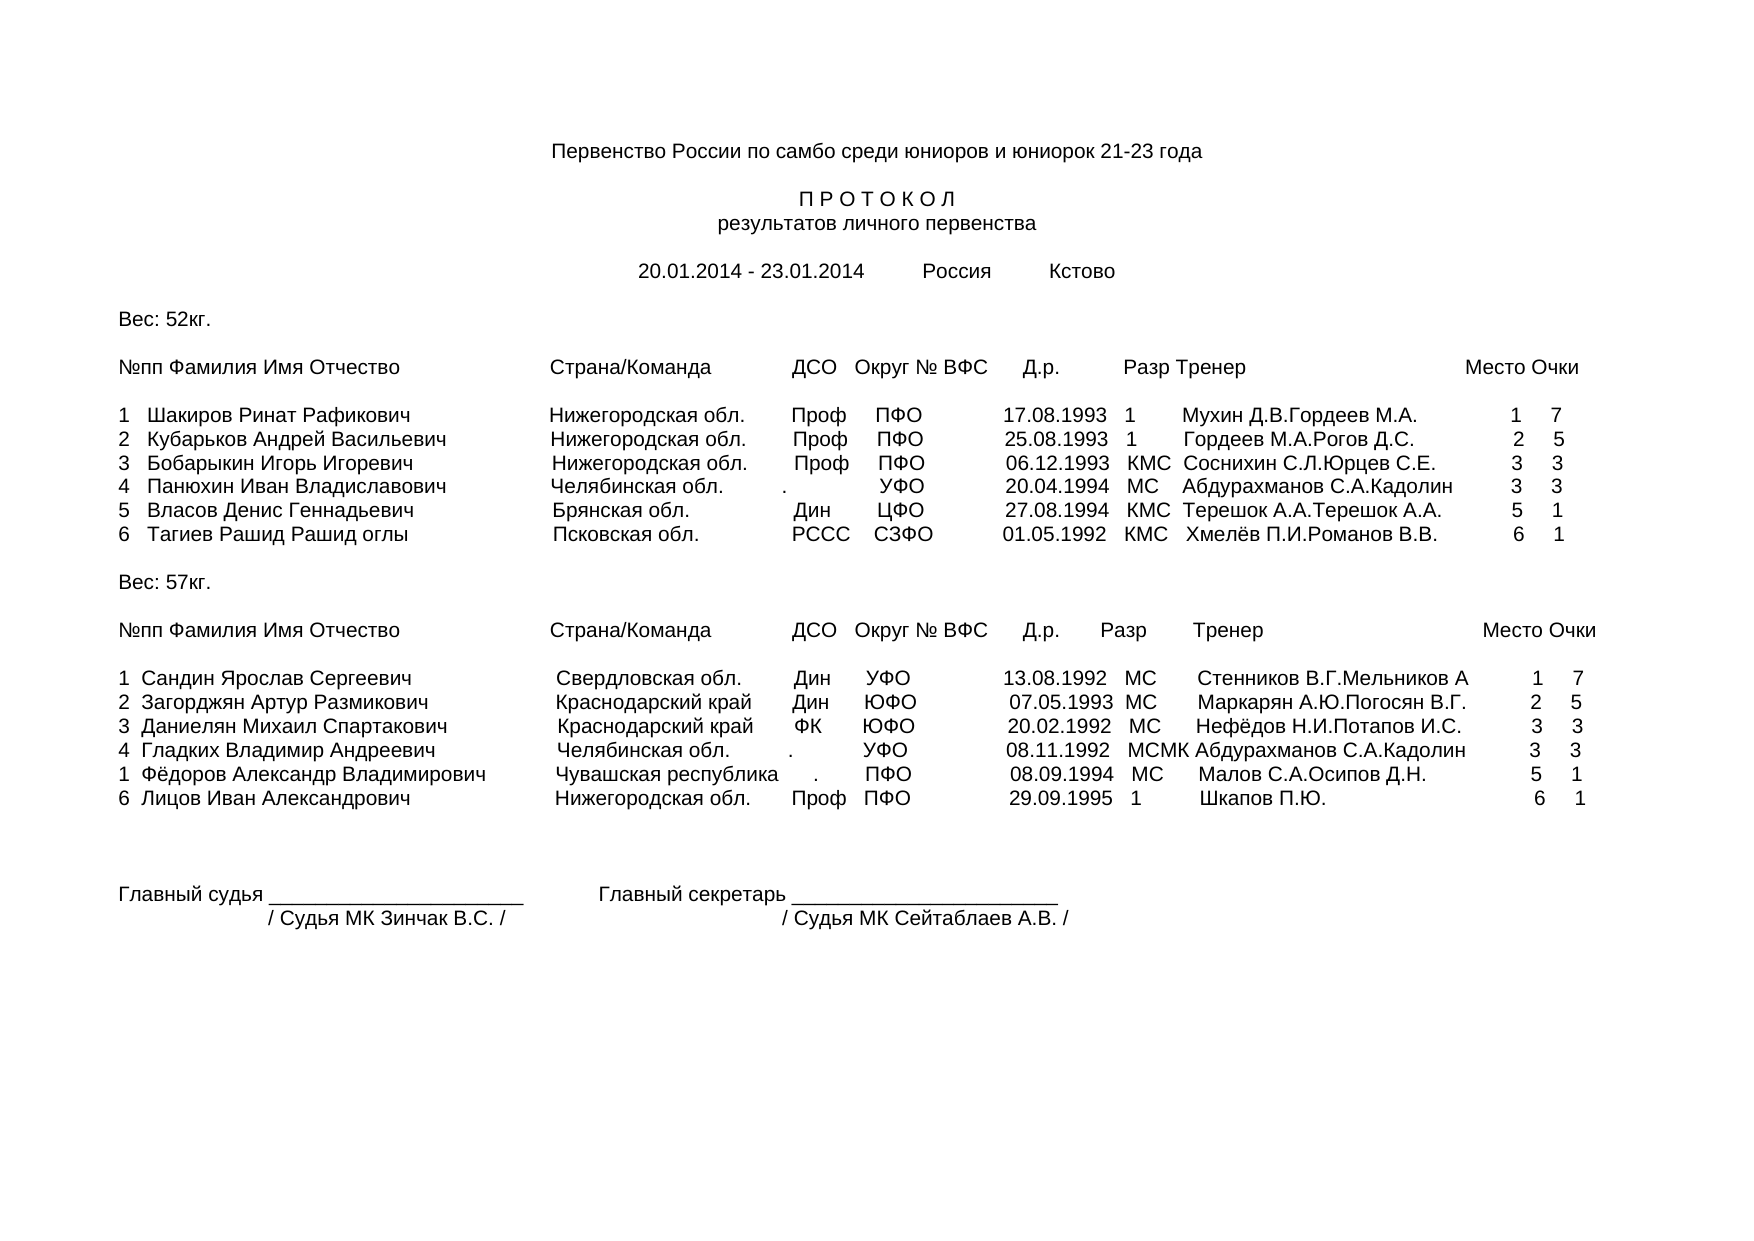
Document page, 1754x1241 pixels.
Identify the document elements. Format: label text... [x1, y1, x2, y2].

text 2 Кубарьков Андрей Васильевич Нижегородская обл. Проф ПФО 25.08.1993 1 Гордеев М.А.Рогов Д.С. 2 5 [118, 426, 1636, 450]
text 4 Панюхин Иван Владиславович Челябинская обл. . УФО 20.04.1994 МС Абдурахманов С.А.Кадолин 3 3 [118, 474, 1636, 498]
text 4 Гладких Владимир Андреевич Челябинская обл. . УФО 08.11.1992 МСМК Абдурахманов С.А.Кадолин 3 3 [118, 738, 1636, 762]
text Вес: 52кг. [118, 307, 1636, 331]
text П Р О Т О К О Л [118, 187, 1636, 211]
text 6 Лицов Иван Александрович Нижегородская обл. Проф ПФО 29.09.1995 1 Шкапов П.Ю. 6 1 [118, 786, 1636, 810]
text 2 Загорджян Артур Размикович Краснодарский край Дин ЮФО 07.05.1993 МС Маркарян А.Ю.Погосян В.Г. 2 5 [118, 690, 1636, 714]
text №пп Фамилия Имя Отчество Страна/Команда ДСО Округ № ВФС Д.р. Разр Тренер Место Очки [118, 618, 1636, 642]
text 1 Сандин Ярослав Сергеевич Свердловская обл. Дин УФО 13.08.1992 МС Стенников В.Г.Мельников А 1 7 [118, 666, 1636, 690]
text 3 Даниелян Михаил Спартакович Краснодарский край ФК ЮФО 20.02.1992 МС Нефёдов Н.И.Потапов И.С. 3 3 [118, 714, 1636, 738]
text 3 Бобарыкин Игорь Игоревич Нижегородская обл. Проф ПФО 06.12.1993 КМС Соснихин С.Л.Юрцев С.Е. 3 3 [118, 450, 1636, 474]
text / Судья МК Зинчак В.С. / / Судья МК Сейтаблаев А.В. / [118, 906, 1636, 929]
text результатов личного первенства [118, 211, 1636, 235]
text 5 Власов Денис Геннадьевич Брянская обл. Дин ЦФО 27.08.1994 КМС Терешок А.А.Терешок А.А. 5 1 [118, 498, 1636, 522]
text Главный судья ______________________ Главный секретарь _______________________ [118, 882, 1636, 906]
text 6 Тагиев Рашид Рашид оглы Псковская обл. РССС СЗФО 01.05.1992 КМС Хмелёв П.И.Романов В.В. 6 1 [118, 522, 1636, 546]
text Вес: 57кг. [118, 570, 1636, 594]
text 1 Фёдоров Александр Владимирович Чувашская республика . ПФО 08.09.1994 МС Малов С.А.Осипов Д.Н. 5 1 [118, 762, 1636, 786]
text Первенство России по самбо среди юниоров и юниорок 21-23 года [118, 139, 1636, 163]
text 20.01.2014 - 23.01.2014 Россия Кстово [118, 259, 1636, 283]
text 1 Шакиров Ринат Рафикович Нижегородская обл. Проф ПФО 17.08.1993 1 Мухин Д.В.Гордеев М.А. 1 7 [118, 402, 1636, 426]
text №пп Фамилия Имя Отчество Страна/Команда ДСО Округ № ВФС Д.р. Разр Тренер Место Очки [118, 354, 1636, 378]
